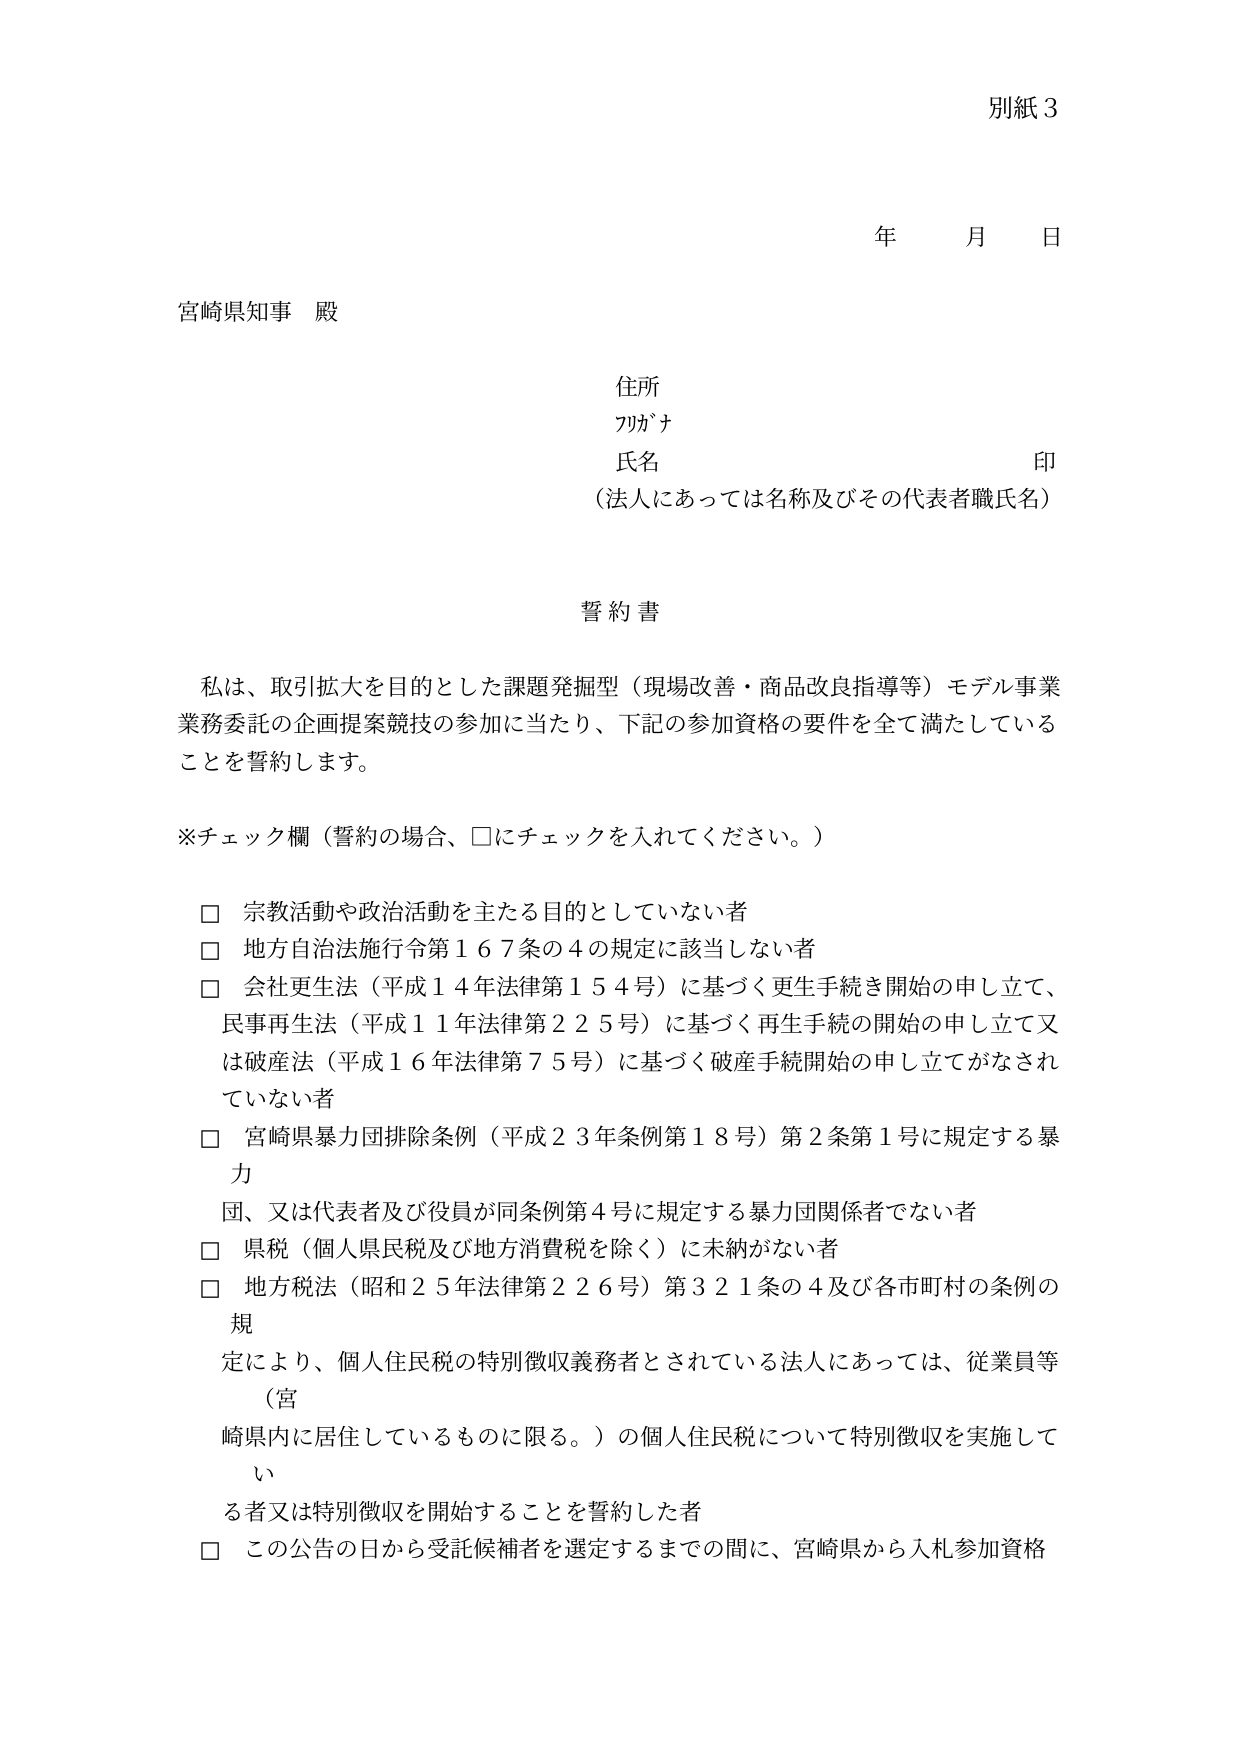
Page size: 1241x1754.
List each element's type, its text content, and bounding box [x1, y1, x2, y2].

text □ 会社更生法（平成１４年法律第１５４号）に基づく更生手続き開始の申し立て、 [199, 967, 1063, 1004]
text 住所 [527, 367, 1063, 404]
text 団、又は代表者及び役員が同条例第４号に規定する暴力団関係者でない者 [221, 1192, 1063, 1229]
text ﾌﾘｶﾞﾅ [527, 404, 1063, 442]
text 民事再生法（平成１１年法律第２２５号）に基づく再生手続の開始の申し立て又は破産法（平成１６年法律第７５号）に基づく破産手続開始の申し立てがなされていない者 [221, 1004, 1063, 1117]
text 宮崎県知事 殿 [177, 292, 1063, 329]
text □ 県税（個人県民税及び地方消費税を除く）に未納がない者 [199, 1229, 1063, 1267]
text 誓 約 書 [177, 592, 1063, 629]
text □ 地方自治法施行令第１６７条の４の規定に該当しない者 [199, 929, 1063, 967]
text る者又は特別徴収を開始することを誓約した者 [221, 1492, 1063, 1529]
text 氏名 印 [527, 442, 1063, 479]
text □ 宮崎県暴力団排除条例（平成２３年条例第１８号）第２条第１号に規定する暴力 [199, 1117, 1063, 1192]
text （法人にあっては名称及びその代表者職氏名） [177, 479, 1063, 517]
text 崎県内に居住しているものに限る。）の個人住民税について特別徴収を実施してい [221, 1417, 1063, 1492]
text □ 地方税法（昭和２５年法律第２２６号）第３２１条の４及び各市町村の条例の規 [199, 1267, 1063, 1342]
text □ 宗教活動や政治活動を主たる目的としていない者 [199, 892, 1063, 929]
text 定により、個人住民税の特別徴収義務者とされている法人にあっては、従業員等（宮 [221, 1342, 1063, 1417]
text ※チェック欄（誓約の場合、□にチェックを入れてください。） [177, 817, 1063, 854]
text 私は、取引拡大を目的とした課題発掘型（現場改善・商品改良指導等）モデル事業業務委託の企画提案競技の参加に当たり、下記の参加資格の要件を全て満たしていることを誓約します。 [177, 667, 1063, 779]
text □ この公告の日から受託候補者を選定するまでの間に、宮崎県から入札参加資格 [199, 1529, 1063, 1567]
text 年 月 日 [177, 217, 1063, 254]
